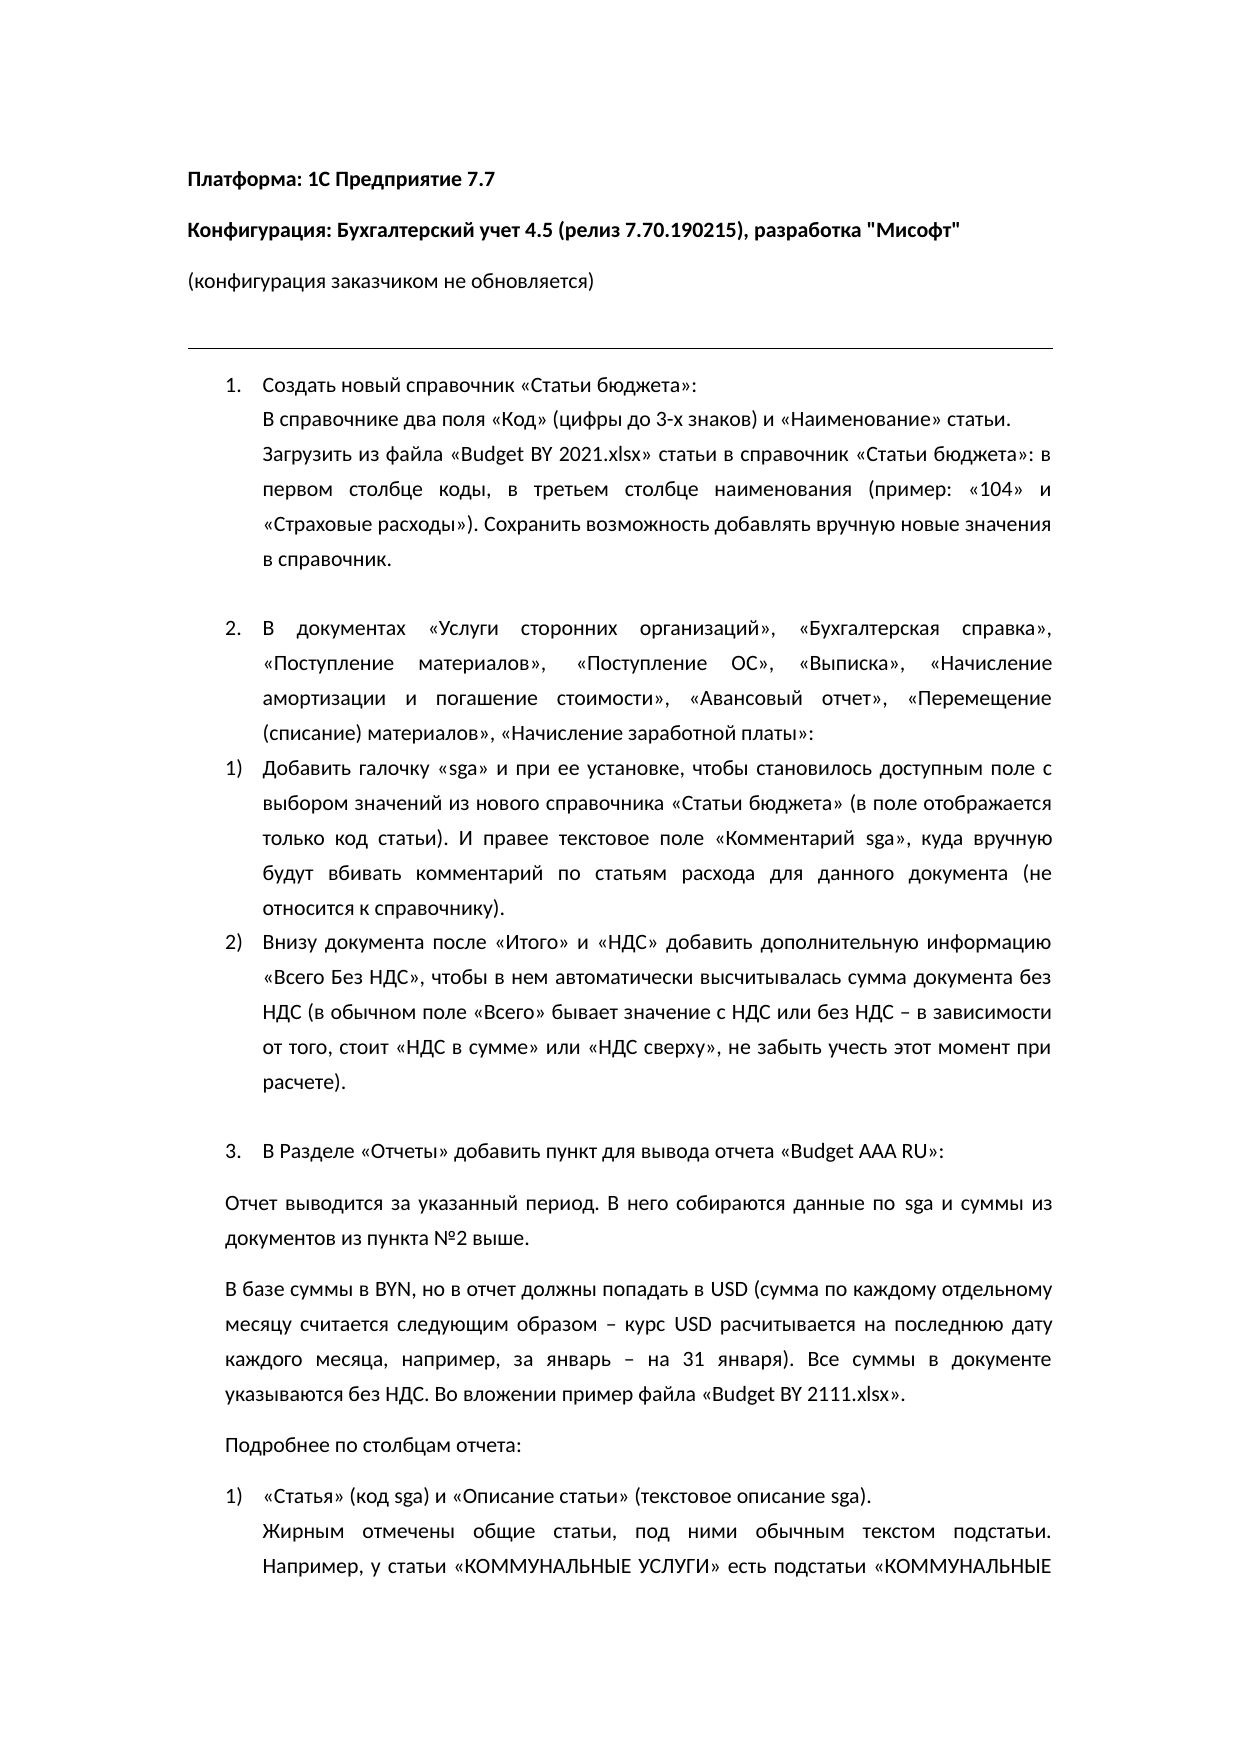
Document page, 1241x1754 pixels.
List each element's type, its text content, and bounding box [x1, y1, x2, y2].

list «Статья» (код sga) и «Описание статьи» (текстовое описание sga). [225, 1480, 1053, 1512]
list Внизу документа после «Итого» и «НДС» добавить дополнительную информацию «Всего Без НДС», чтобы в нем автоматически высчитывалась сумма документа без НДС (в обычном поле «Всего» бывает значение с НДС или без НДС – в зависимости от того, стоит «НДС в сумме» или «НДС сверху», не забыть учесть этот момент при расчете). [225, 926, 1053, 1098]
text Отчет выводится за указанный период. В него собираются данные по sga и суммы из документов из пункта №2 выше. [225, 1186, 1053, 1253]
text (конфигурация заказчиком не обновляется) [187, 264, 1053, 297]
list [262, 1514, 1053, 1582]
text Подробнее по столбцам отчета: [225, 1428, 1053, 1461]
list Добавить галочку «sga» и при ее установке, чтобы становилось доступным поле с выбором значений из нового справочника «Статьи бюджета» (в поле отображается только код статьи). И правее текстовое поле «Комментарий sga», куда вручную будут вбивать комментарий по статьям расхода для данного документа (не относится к справочнику). [225, 751, 1053, 923]
list Загрузить из файла «Budget BY 2021.xlsx» статьи в справочник «Статьи бюджета»: в первом столбце коды, в третьем столбце наименования (пример: «104» и «Страховые расходы»). Сохранить возможность добавлять вручную новые значения в справочник. [262, 437, 1053, 575]
text Конфигурация: Бухгалтерский учет 4.5 (релиз 7.70.190215), разработка "Мисофт" [187, 213, 1053, 246]
list В Разделе «Отчеты» добавить пункт для вывода отчета «Budget AAA RU»: [225, 1135, 1053, 1167]
list В справочнике два поля «Код» (цифры до 3-х знаков) и «Наименование» статьи. [262, 403, 1053, 435]
text Платформа: 1С Предприятие 7.7 [187, 162, 1053, 194]
list В документах «Услуги сторонних организаций», «Бухгалтерская справка», «Поступление материалов», «Поступление ОС», «Выписка», «Начисление амортизации и погашение стоимости», «Авансовый отчет», «Перемещение (списание) материалов», «Начисление заработной платы»: [225, 611, 1053, 749]
list Создать новый справочник «Статьи бюджета»: [225, 368, 1053, 401]
text В базе суммы в BYN, но в отчет должны попадать в USD (сумма по каждому отдельному месяцу считается следующим образом – курс USD расчитывается на последнюю дату каждого месяца, например, за январь – на 31 января). Все суммы в документе указываются без НДС. Во вложении пример файла «Budget BY 2111.xlsx». [225, 1272, 1053, 1410]
